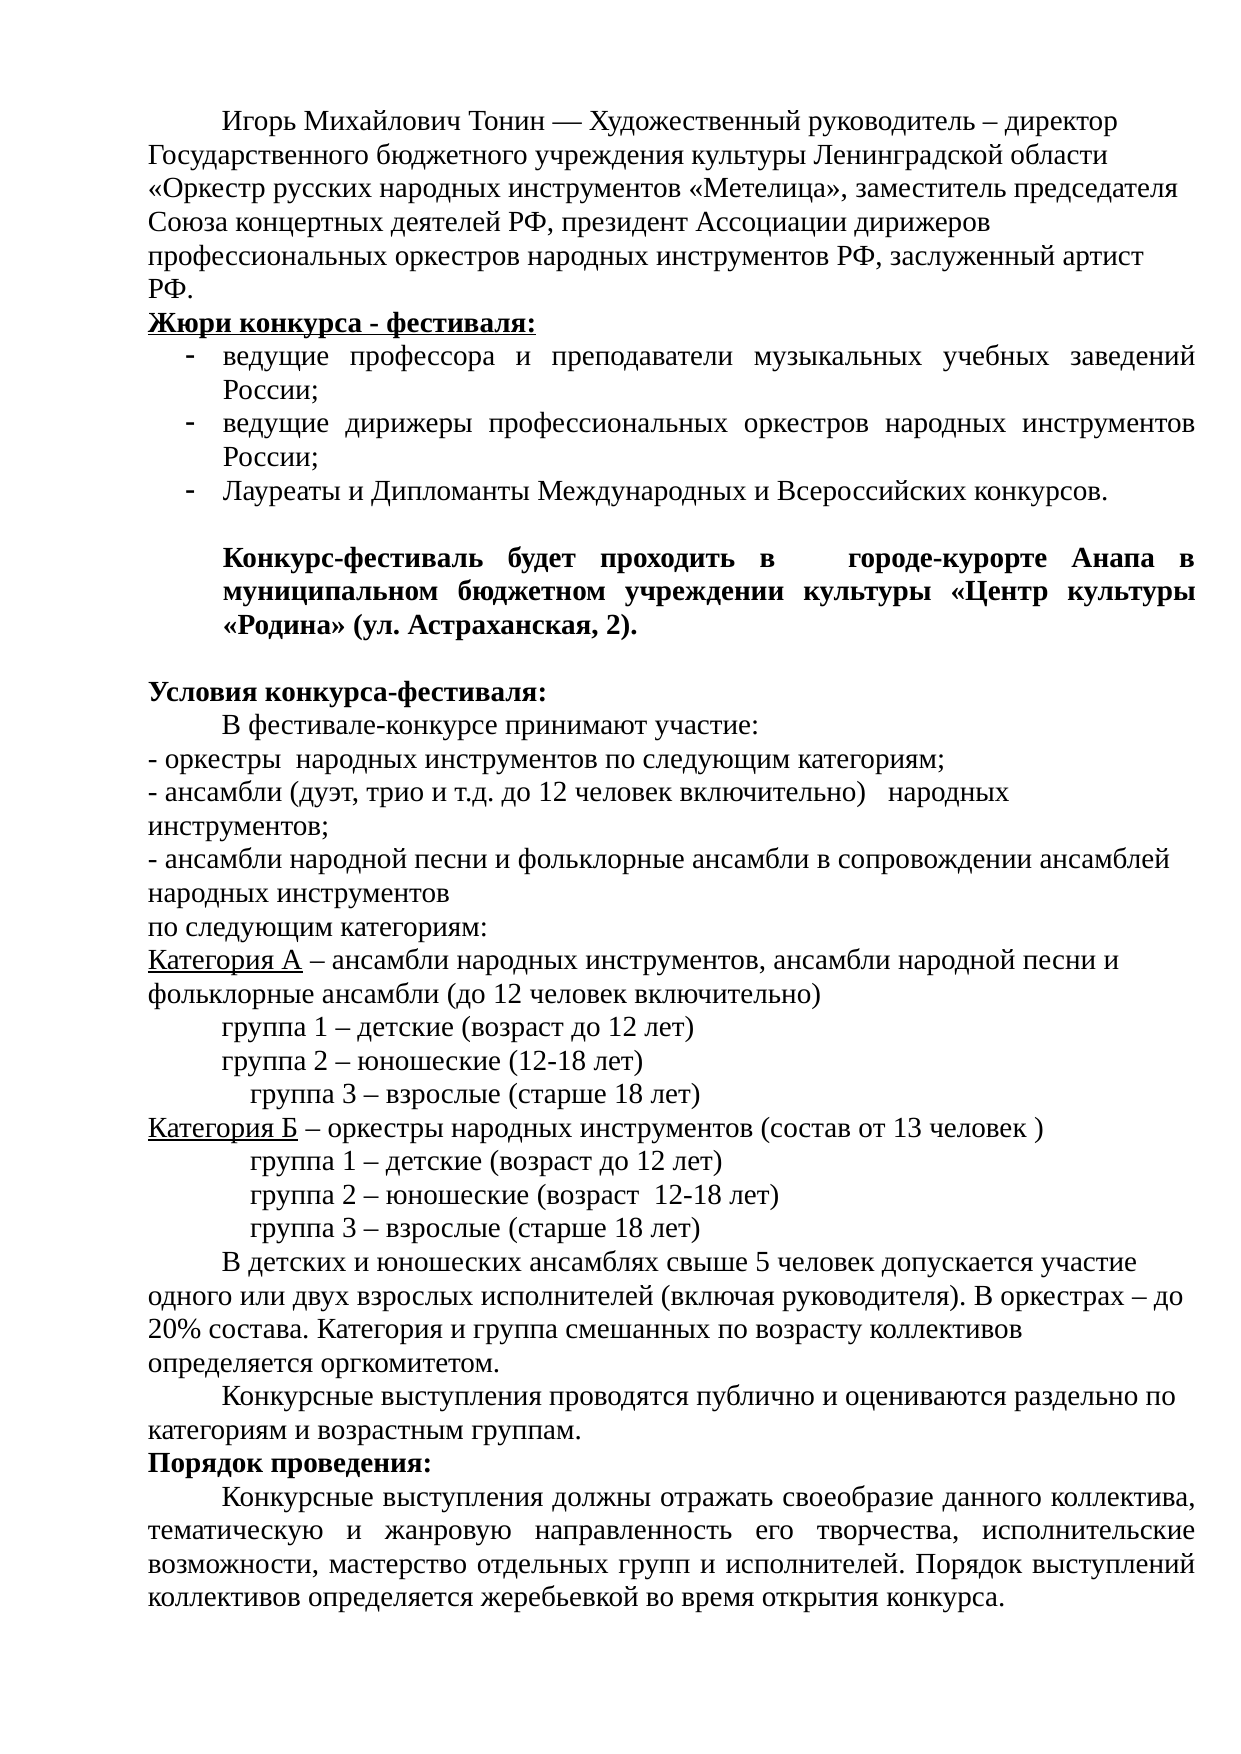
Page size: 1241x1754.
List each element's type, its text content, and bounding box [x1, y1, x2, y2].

text Конкурс-фестиваль будет проходить в городе-курорте Анапа в муниципальном бюджетном учреждении культуры «Центр культуры «Родина» (ул. Астраханская, 2). [223, 540, 1196, 640]
text - ансамбли (дуэт, трио и т.д. до 12 человек включительно) народных инструментов; [148, 774, 1196, 842]
text группа 2 – юношеские (возраст 12-18 лет) [148, 1177, 1196, 1211]
text по следующим категориям: [148, 909, 1196, 942]
text Категория Б – оркестры народных инструментов (состав от 13 человек ) [148, 1110, 1196, 1143]
list Лауреаты и Дипломанты Международных и Всероссийских конкурсов. [185, 473, 1196, 506]
text группа 3 – взрослые (старше 18 лет) [148, 1211, 1196, 1244]
text Конкурсные выступления должны отражать своеобразие данного коллектива, тематическую и жанровую направленность его творчества, исполнительские возможности, мастерство отдельных групп и исполнителей. Порядок выступлений коллективов определяется жеребьевкой во время открытия конкурса. [148, 1479, 1196, 1613]
text группа 1 – детские (возраст до 12 лет) [148, 1009, 1196, 1043]
text - ансамбли народной песни и фольклорные ансамбли в сопровождении ансамблей народных инструментов [148, 842, 1196, 909]
text Условия конкурса-фестиваля: [148, 674, 1196, 707]
text группа 1 – детские (возраст до 12 лет) [148, 1143, 1196, 1177]
text Игорь Михайлович Тонин — Художественный руководитель – директор Государственного бюджетного учреждения культуры Ленинградской области «Оркестр русских народных инструментов «Метелица», заместитель председателя Союза концертных деятелей РФ, президент Ассоциации дирижеров профессиональных оркестров народных инструментов РФ, заслуженный артист РФ. [148, 103, 1196, 305]
text группа 2 – юношеские (12-18 лет) [148, 1043, 1196, 1076]
text - оркестры народных инструментов по следующим категориям; [148, 741, 1196, 774]
text Порядок проведения: [148, 1445, 1196, 1479]
text В детских и юношеских ансамблях свыше 5 человек допускается участие одного или двух взрослых исполнителей (включая руководителя). В оркестрах – до 20% состава. Категория и группа смешанных по возрасту коллективов определяется оргкомитетом. [148, 1244, 1196, 1378]
text Жюри конкурса - фестиваля: [148, 305, 1196, 338]
list ведущие дирижеры профессиональных оркестров народных инструментов России; [185, 405, 1196, 473]
text Категория А – ансамбли народных инструментов, ансамбли народной песни и фольклорные ансамбли (до 12 человек включительно) [148, 942, 1196, 1009]
text В фестивале-конкурсе принимают участие: [148, 707, 1196, 741]
text Конкурсные выступления проводятся публично и оцениваются раздельно по категориям и возрастным группам. [148, 1378, 1196, 1445]
list ведущие профессора и преподаватели музыкальных учебных заведений России; [185, 338, 1196, 405]
text группа 3 – взрослые (старше 18 лет) [148, 1076, 1196, 1110]
